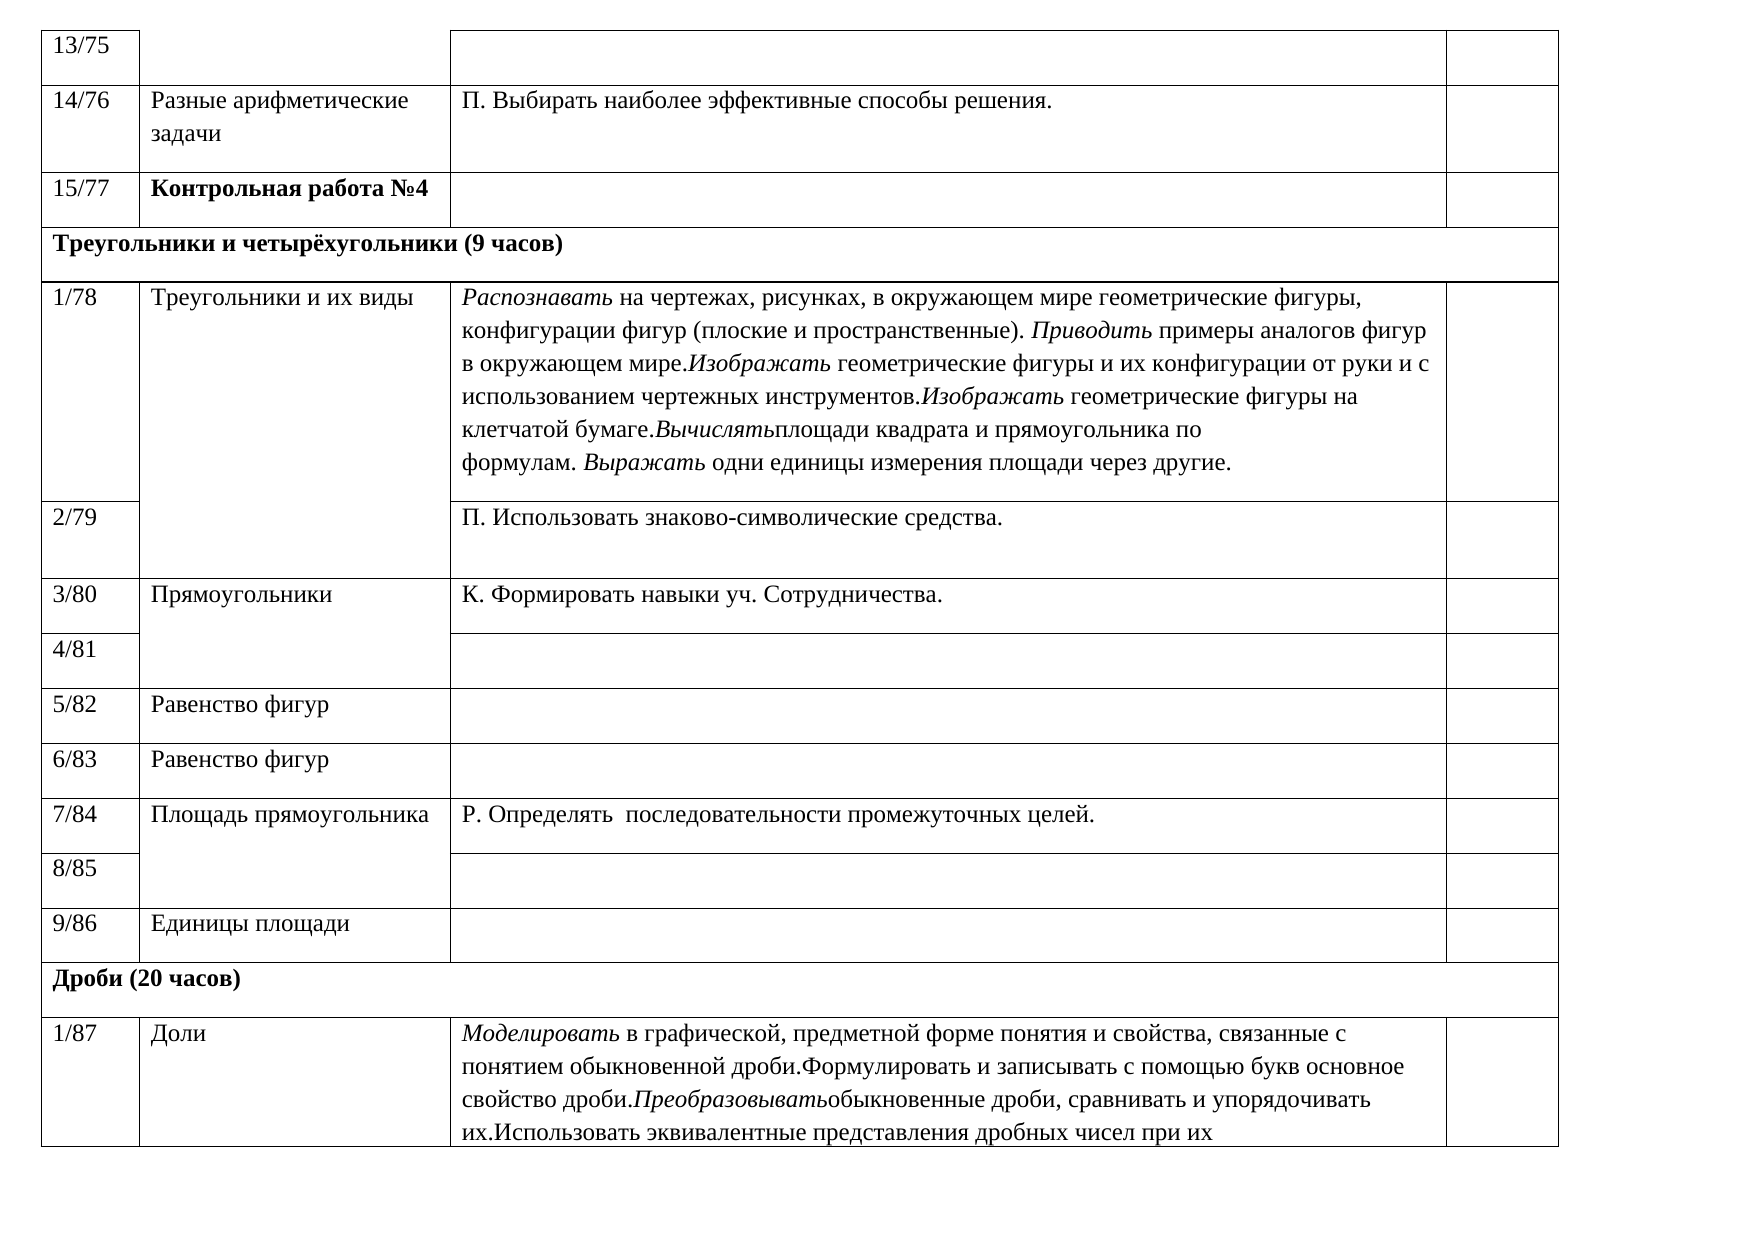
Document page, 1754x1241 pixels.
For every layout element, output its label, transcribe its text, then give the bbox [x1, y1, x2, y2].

table_cell 6/83 [42, 744, 139, 798]
table_cell [451, 744, 1446, 798]
table_cell [1447, 31, 1558, 84]
table_cell К. Формировать навыки уч. Сотрудничества. [451, 579, 1446, 633]
table_cell [451, 909, 1446, 962]
table_cell 14/76 [42, 86, 139, 172]
table_cell 1/78 [42, 283, 139, 501]
table_cell [451, 634, 1446, 688]
table_cell 15/77 [42, 173, 139, 227]
table_cell 13/75 [42, 31, 139, 84]
table_cell [1447, 909, 1558, 962]
table_cell 5/82 [42, 689, 139, 743]
table_cell 8/85 [42, 854, 139, 907]
table_cell Площадь прямоугольника [140, 799, 450, 907]
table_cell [451, 1018, 1446, 1146]
table_cell [1447, 579, 1558, 633]
table_cell Единицы площади [140, 909, 450, 962]
table_cell Прямоугольники [140, 579, 450, 688]
table_cell 3/80 [42, 579, 139, 633]
table_cell 4/81 [42, 634, 139, 688]
table_cell [451, 31, 1446, 84]
table_cell [1447, 854, 1558, 907]
table_cell Доли [140, 1018, 450, 1146]
table_cell 7/84 [42, 799, 139, 852]
table_cell [1447, 1018, 1558, 1146]
table_cell [1447, 86, 1558, 172]
table_cell 2/79 [42, 502, 139, 578]
table_cell Р. Определять последовательности промежуточных целей. [451, 799, 1446, 852]
table_cell [1447, 689, 1558, 743]
table_cell П. Выбирать наиболее эффективные способы решения. [451, 86, 1446, 172]
table_cell [451, 854, 1446, 907]
table_cell [451, 173, 1446, 227]
table_cell 9/86 [42, 909, 139, 962]
table_cell Контрольная работа №4 [140, 173, 450, 227]
table_cell П. Использовать знаково-символические средства. [451, 502, 1446, 578]
table_cell Равенство фигур [140, 689, 450, 743]
table_cell Дроби (20 часов) [42, 963, 1558, 1017]
table_cell [1447, 502, 1558, 578]
table_cell [451, 689, 1446, 743]
table_cell Треугольники и четырёхугольники (9 часов) [42, 228, 1558, 281]
table_cell Треугольники и их виды [140, 283, 450, 578]
table_cell [1447, 799, 1558, 852]
table_cell [1447, 283, 1558, 501]
table_cell [1447, 173, 1558, 227]
table_cell [1447, 634, 1558, 688]
table_cell Разные арифметические задачи [140, 86, 450, 172]
table_cell Распознавать на чертежах, рисунках, в окружающем мире геометрические фигуры, конфигурации фигур (плоские и пространственные). Приводить примеры аналогов фигур в окружающем мире.Изображать геометрические фигуры и их конфигурации от руки и с использованием чертежных инструментов.Изображать геометрические фигуры на клетчатой бумаге.Вычислятьплощади квадрата и прямоугольника по формулам. Выражать одни единицы измерения площади через другие. [451, 283, 1446, 501]
table_cell [1447, 744, 1558, 798]
table_cell 1/87 [42, 1018, 139, 1146]
table_cell Равенство фигур [140, 744, 450, 798]
